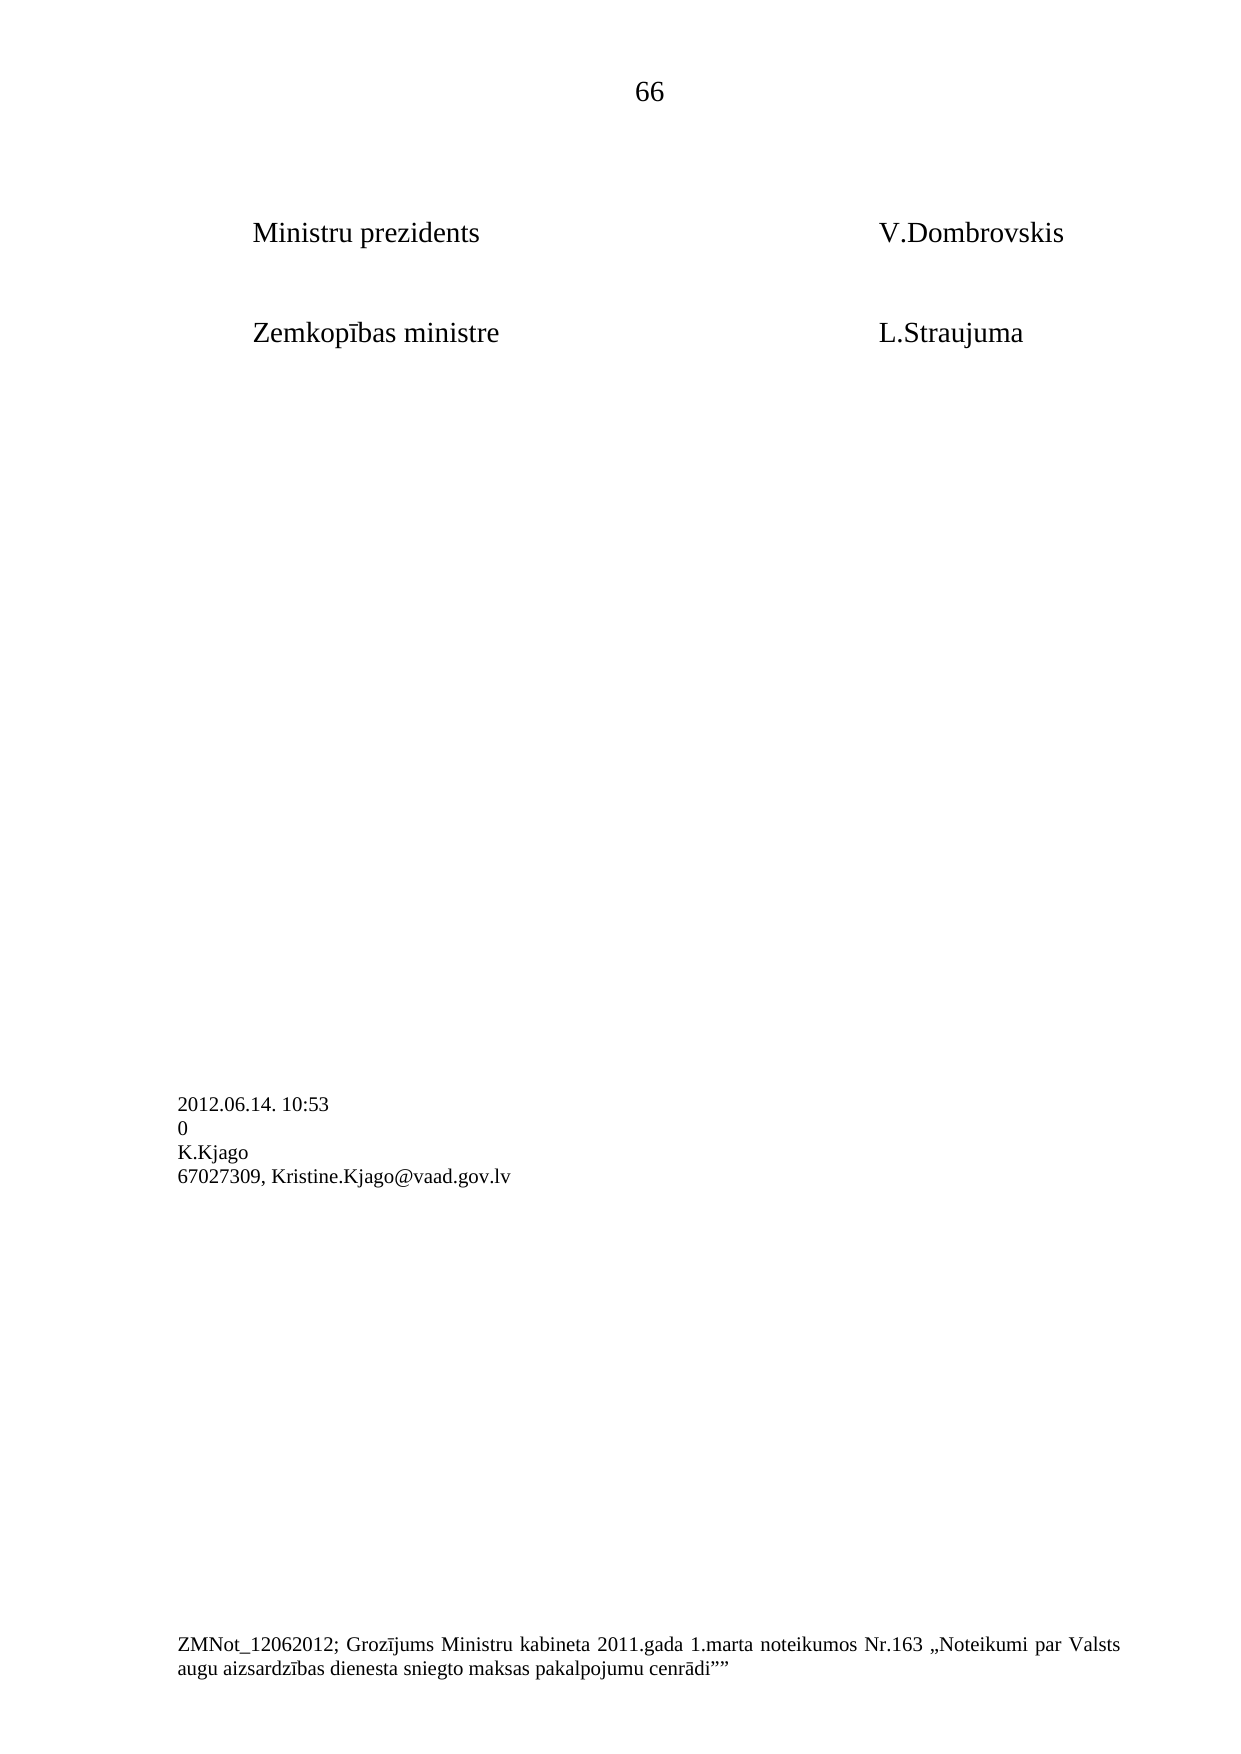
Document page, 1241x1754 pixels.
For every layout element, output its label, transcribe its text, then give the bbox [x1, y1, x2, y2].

subtitle Zemkopības ministre L.Straujuma [177, 315, 1122, 349]
text K.Kjago [177, 1140, 1122, 1164]
subtitle Ministru prezidents V.Dombrovskis [177, 215, 1122, 248]
text 2012.06.14. 10:53 [177, 1092, 1122, 1116]
text 67027309, Kristine.Kjago@vaad.gov.lv [177, 1164, 1122, 1188]
